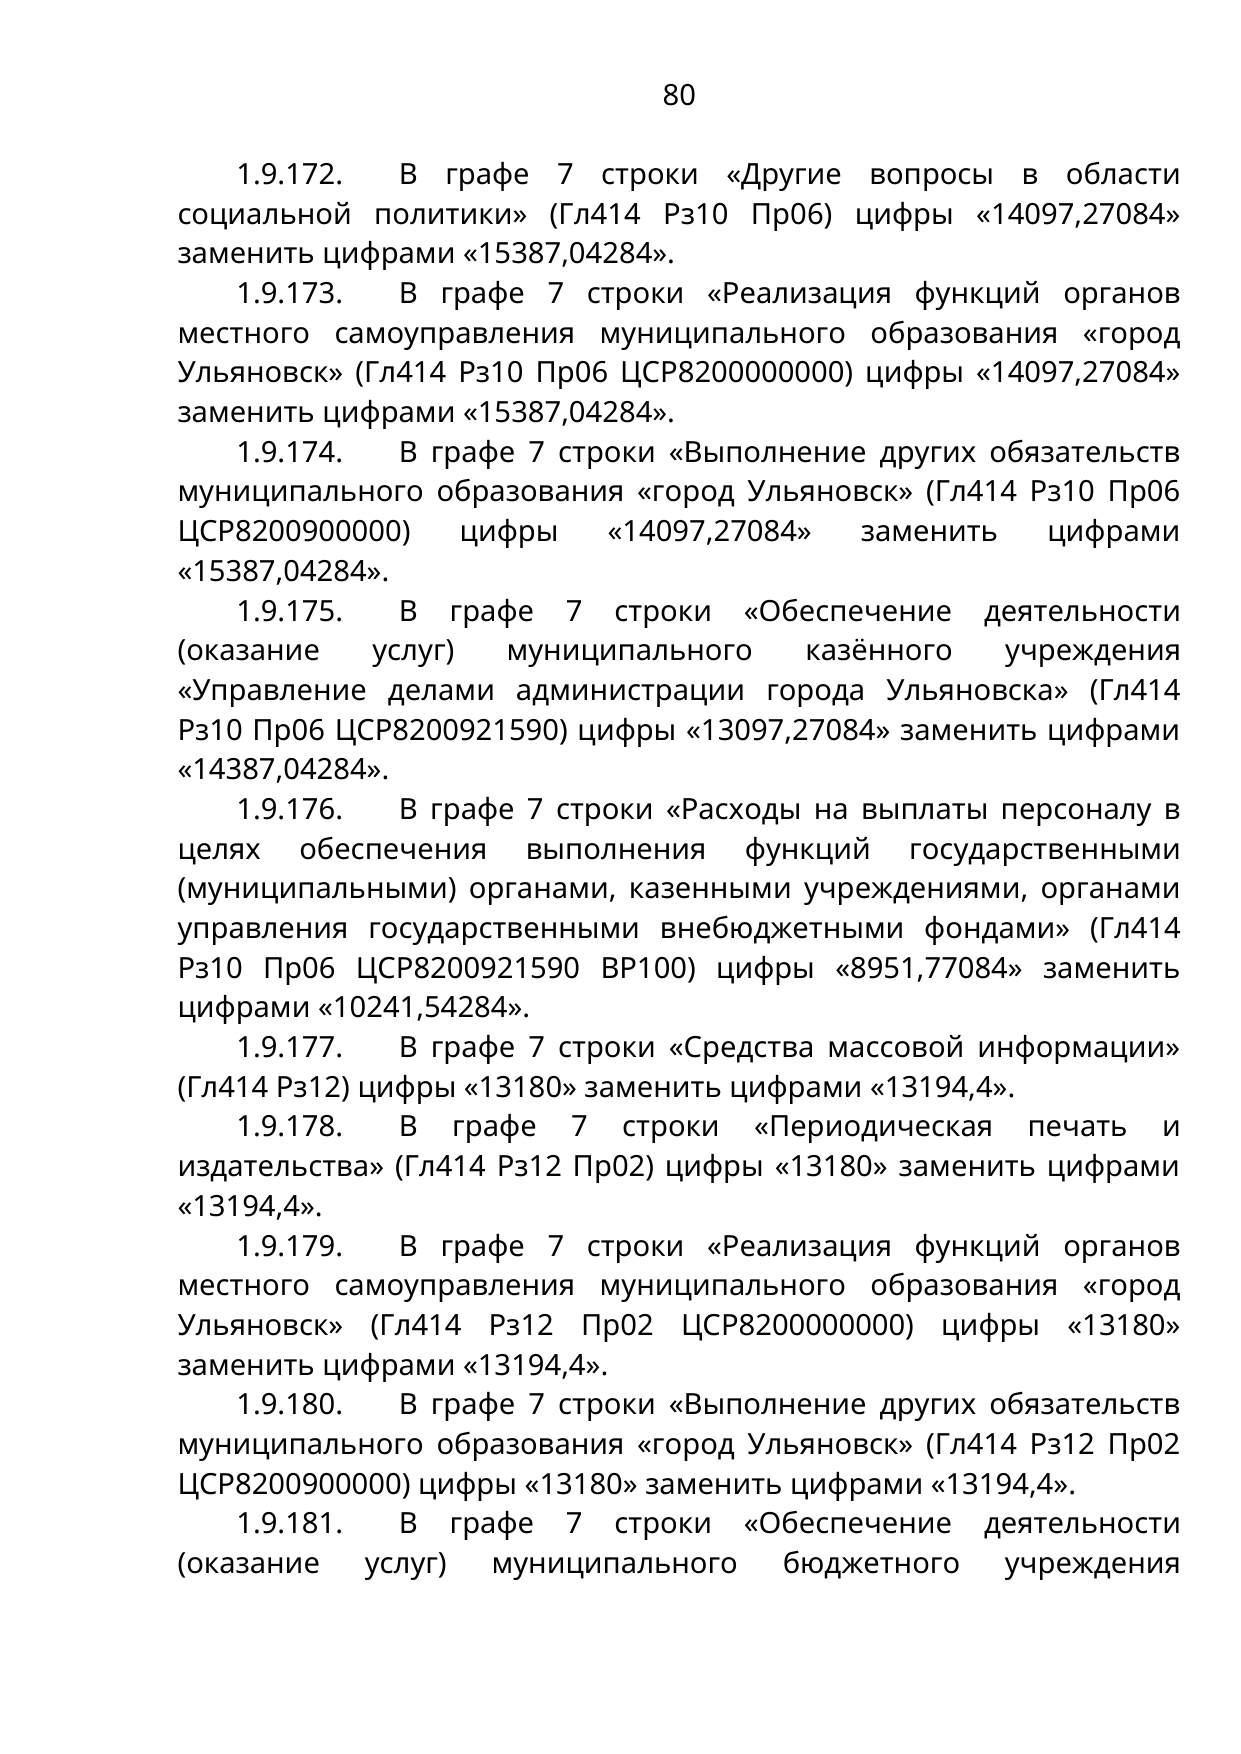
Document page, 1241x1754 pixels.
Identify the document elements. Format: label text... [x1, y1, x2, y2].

list В графе 7 строки «Другие вопросы в области социальной политики» (Гл414 Рз10 Пр06) цифры «14097,27084» заменить цифрами «15387,04284». [177, 153, 1181, 272]
list В графе 7 строки «Обеспечение деятельности (оказание услуг) муниципального казённого учреждения «Управление делами администрации города Ульяновска» (Гл414 Рз10 Пр06 ЦСР8200921590) цифры «13097,27084» заменить цифрами «14387,04284». [177, 590, 1181, 788]
list В графе 7 строки «Расходы на выплаты персоналу в целях обеспечения выполнения функций государственными (муниципальными) органами, казенными учреждениями, органами управления государственными внебюджетными фондами» (Гл414 Рз10 Пр06 ЦСР8200921590 ВР100) цифры «8951,77084» заменить цифрами «10241,54284». [177, 788, 1181, 1026]
list В графе 7 строки «Реализация функций органов местного самоуправления муниципального образования «город Ульяновск» (Гл414 Рз12 Пр02 ЦСР8200000000) цифры «13180» заменить цифрами «13194,4». [177, 1225, 1181, 1383]
list В графе 7 строки «Выполнение других обязательств муниципального образования «город Ульяновск» (Гл414 Рз10 Пр06 ЦСР8200900000) цифры «14097,27084» заменить цифрами «15387,04284». [177, 431, 1181, 590]
list В графе 7 строки «Средства массовой информации» (Гл414 Рз12) цифры «13180» заменить цифрами «13194,4». [177, 1026, 1181, 1106]
list В графе 7 строки «Реализация функций органов местного самоуправления муниципального образования «город Ульяновск» (Гл414 Рз10 Пр06 ЦСР8200000000) цифры «14097,27084» заменить цифрами «15387,04284». [177, 272, 1181, 431]
list В графе 7 строки «Периодическая печать и издательства» (Гл414 Рз12 Пр02) цифры «13180» заменить цифрами «13194,4». [177, 1106, 1181, 1225]
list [177, 1503, 1181, 1582]
list В графе 7 строки «Выполнение других обязательств муниципального образования «город Ульяновск» (Гл414 Рз12 Пр02 ЦСР8200900000) цифры «13180» заменить цифрами «13194,4». [177, 1383, 1181, 1503]
